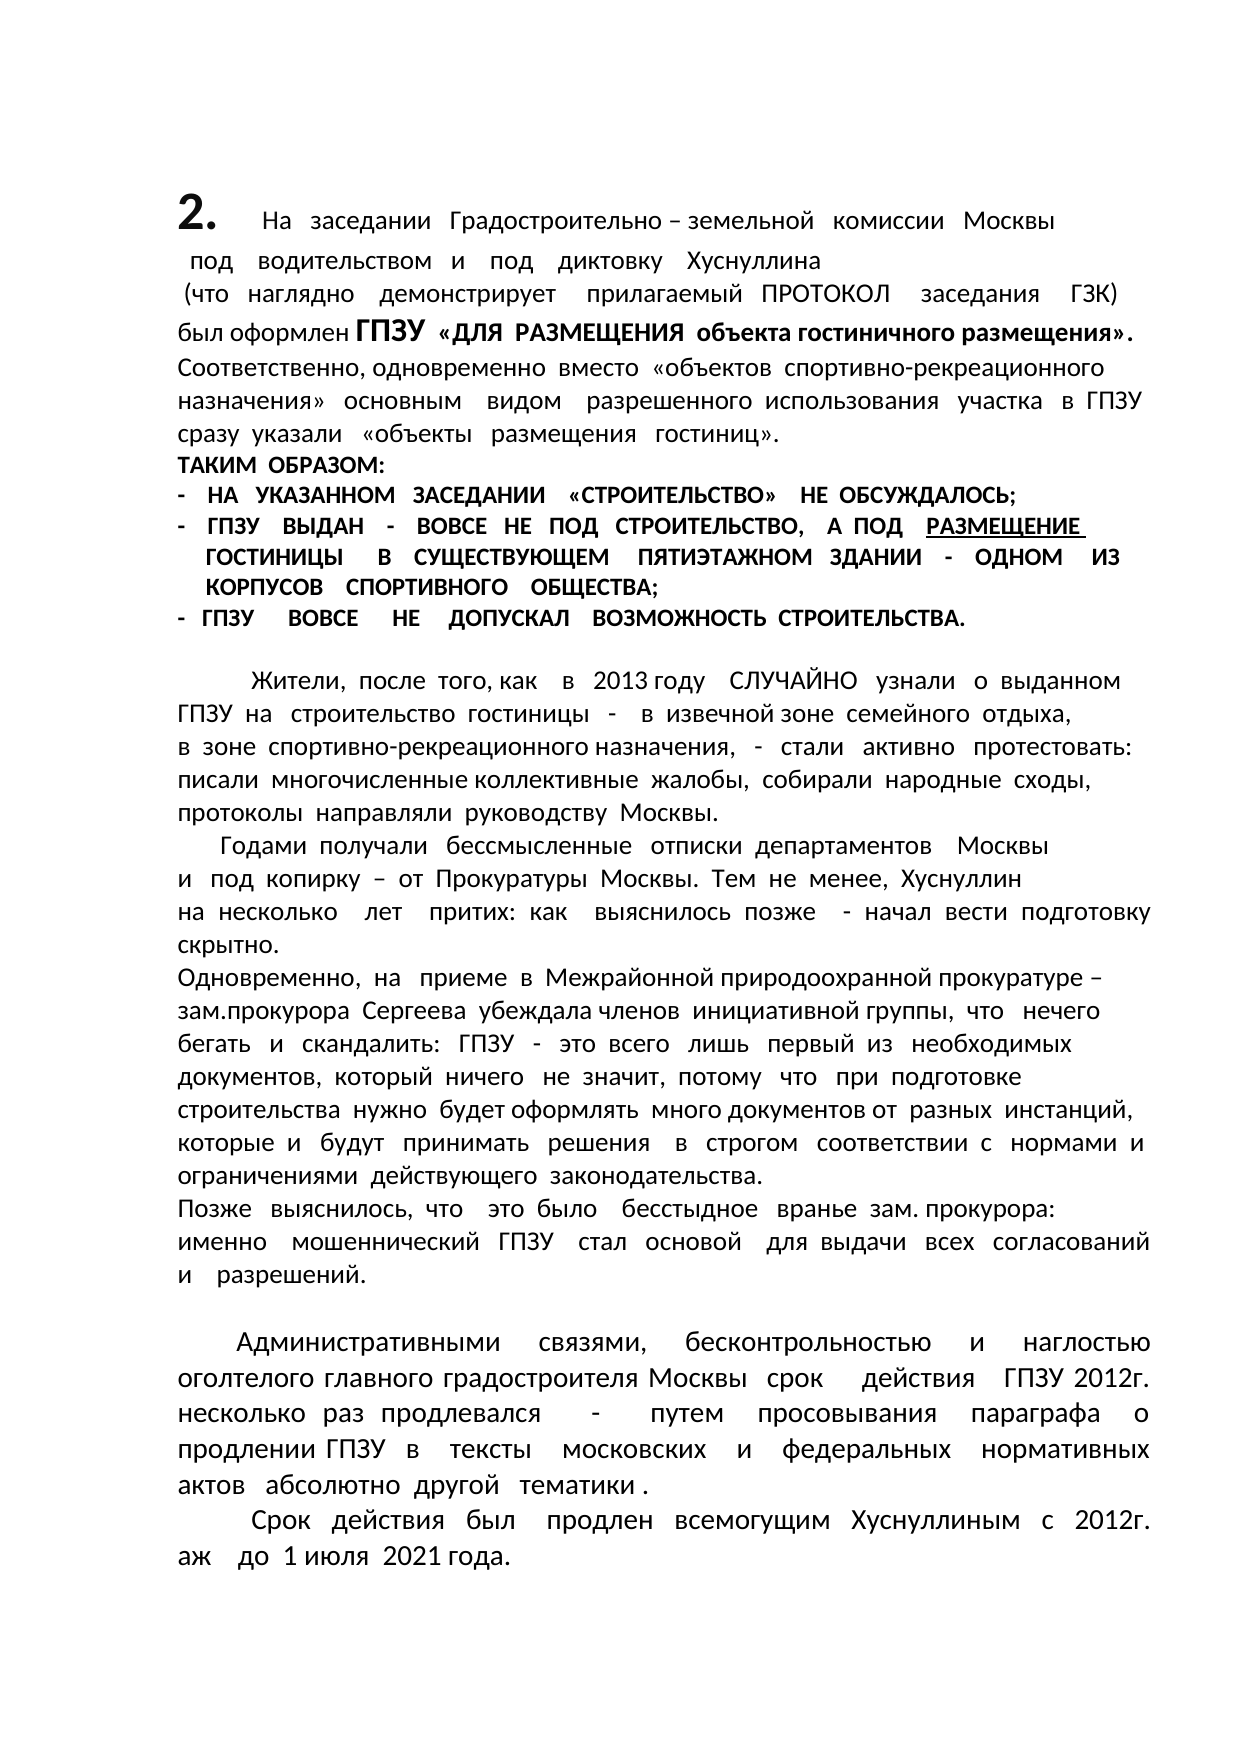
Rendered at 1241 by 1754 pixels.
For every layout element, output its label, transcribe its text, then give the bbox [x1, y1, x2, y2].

text Одновременно, на приеме в Межрайонной природоохранной прокуратуре – зам.прокурора Сергеева убеждала членов инициативной группы, что нечего бегать и скандалить: ГПЗУ - это всего лишь первый из необходимых документов, который ничего не значит, потому что при подготовке строительства нужно будет оформлять много документов от разных инстанций, которые и будут принимать решения в строгом соответствии с нормами и ограничениями действующего законодательства. [177, 960, 1152, 1191]
text Годами получали бессмысленные отписки департаментов Москвы [177, 828, 1152, 861]
text на несколько лет притих: как выяснилось позже - начал вести подготовку скрытно. [177, 894, 1152, 960]
text и под копирку – от Прокуратуры Москвы. Тем не менее, Хуснуллин [177, 861, 1152, 894]
text Административными связями, бесконтрольностью и наглостью оголтелого главного градостроителя Москвы срок действия ГПЗУ 2012г. несколько раз продлевался - путем просовывания параграфа о продлении ГПЗУ в тексты московских и федеральных нормативных актов абсолютно другой тематики . [177, 1323, 1152, 1501]
text Срок действия был продлен всемогущим Хуснуллиным с 2012г. аж до 1 июля 2021 года. [177, 1501, 1152, 1573]
text (что наглядно демонстрирует прилагаемый ПРОТОКОЛ заседания ГЗК) был оформлен ГПЗУ «ДЛЯ РАЗМЕЩЕНИЯ объекта гостиничного размещения». Соответственно, одновременно вместо «объектов спортивно-рекреационного назначения» основным видом разрешенного использования участка в ГПЗУ сразу указали «объекты размещения гостиниц». [177, 276, 1152, 449]
text Жители, после того, как в 2013 году СЛУЧАЙНО узнали о выданном ГПЗУ на строительство гостиницы - в извечной зоне семейного отдыха, [177, 663, 1152, 729]
text Позже выяснилось, что это было бесстыдное вранье зам. прокурора: именно мошеннический ГПЗУ стал основой для выдачи всех согласований и разрешений. [177, 1191, 1152, 1290]
text КОРПУСОВ СПОРТИВНОГО ОБЩЕСТВА; [177, 571, 1152, 602]
text под водительством и под диктовку Хуснуллина [177, 243, 1152, 276]
text - ГПЗУ ВЫДАН - ВОВСЕ НЕ ПОД СТРОИТЕЛЬСТВО, А ПОД РАЗМЕЩЕНИЕ [177, 510, 1152, 541]
text - НА УКАЗАННОМ ЗАСЕДАНИИ «СТРОИТЕЛЬСТВО» НЕ ОБСУЖДАЛОСЬ; [177, 480, 1152, 510]
text ТАКИМ ОБРАЗОМ: [177, 449, 1152, 480]
text ГОСТИНИЦЫ В СУЩЕСТВУЮЩЕМ ПЯТИЭТАЖНОМ ЗДАНИИ - ОДНОМ ИЗ [177, 541, 1152, 571]
text в зоне спортивно-рекреационного назначения, - стали активно протестовать: [177, 729, 1152, 762]
text 2. На заседании Градостроительно – земельной комиссии Москвы [177, 177, 1152, 243]
text - ГПЗУ ВОВСЕ НЕ ДОПУСКАЛ ВОЗМОЖНОСТЬ СТРОИТЕЛЬСТВА. [177, 602, 1152, 632]
text писали многочисленные коллективные жалобы, собирали народные сходы, протоколы направляли руководству Москвы. [177, 762, 1152, 828]
